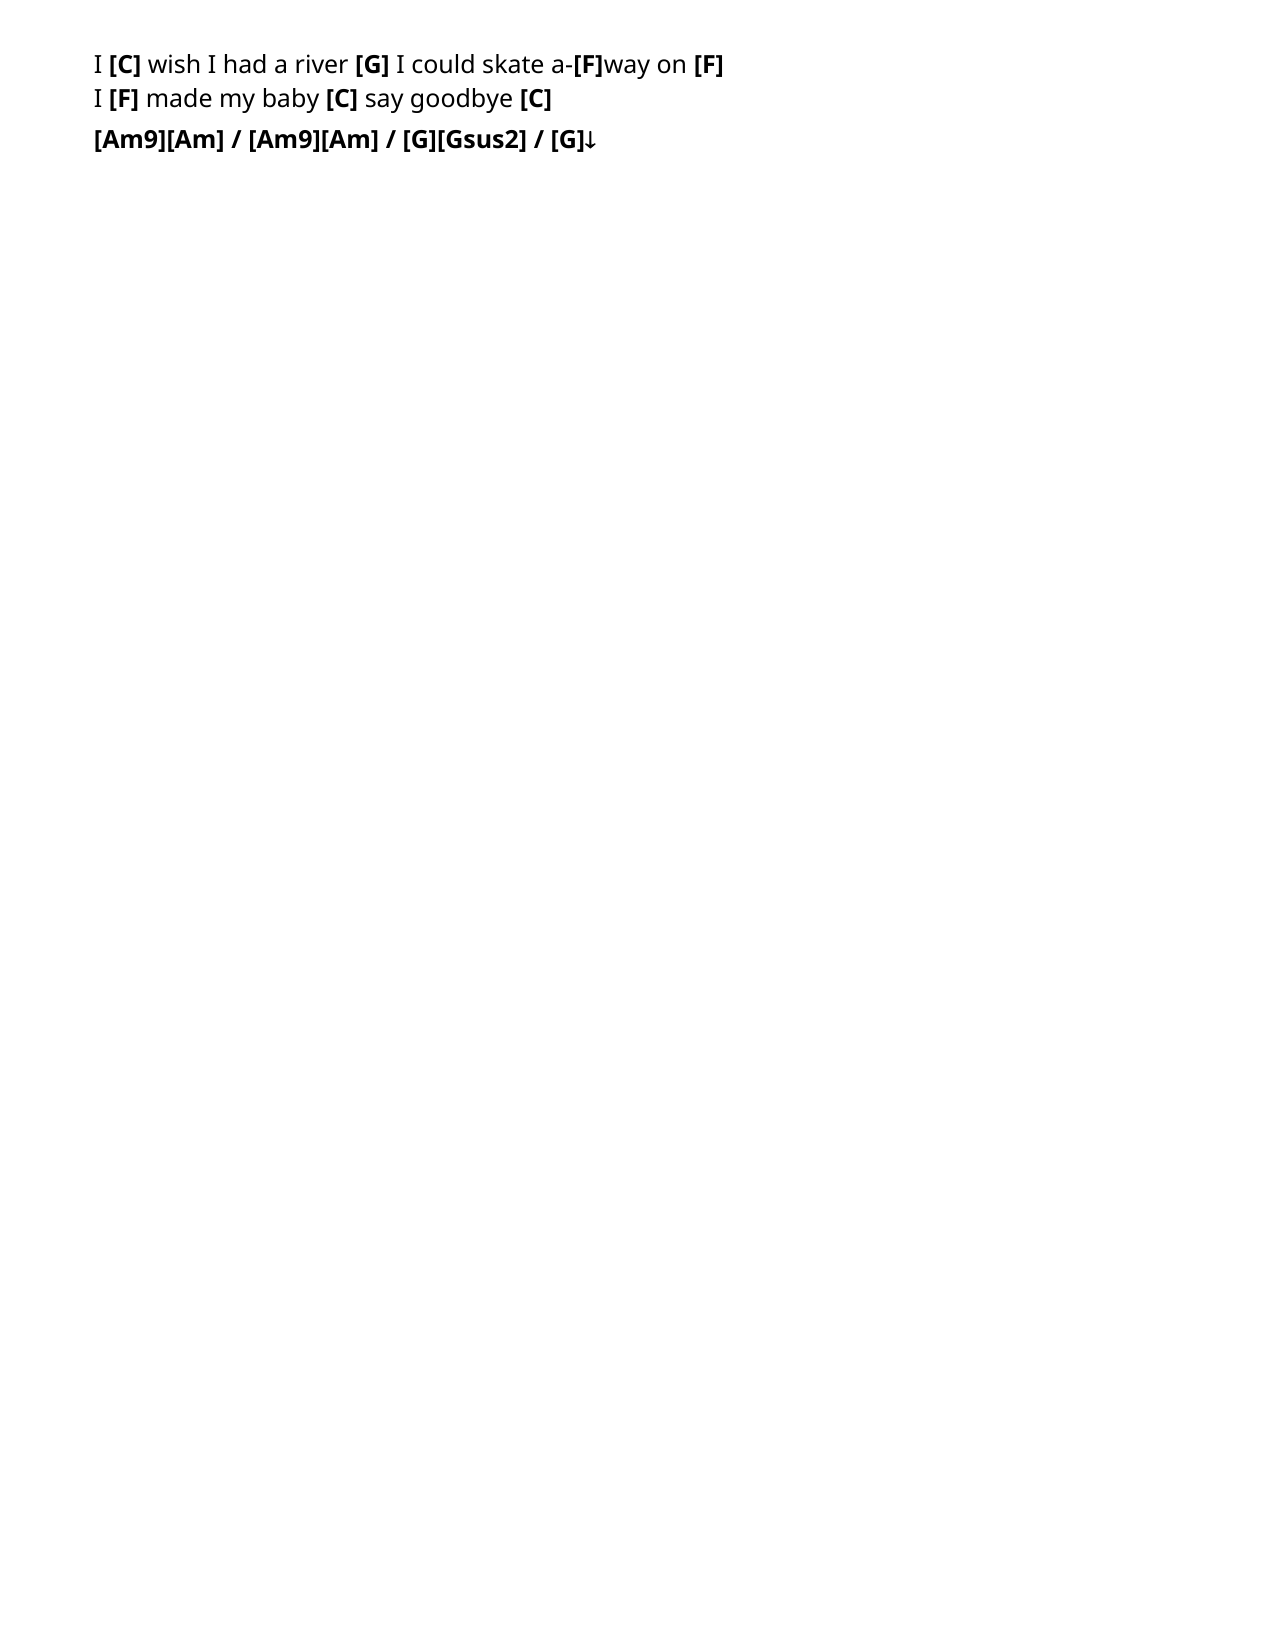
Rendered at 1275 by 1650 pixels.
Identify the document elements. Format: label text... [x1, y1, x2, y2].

text I [C] wish I had a river [G] I could skate a-[F]way on [F] [94, 47, 1256, 81]
text I [F] made my baby [C] say goodbye [C] [94, 81, 1256, 115]
text [Am9][Am] / [Am9][Am] / [G][Gsus2] / [G] [94, 121, 1256, 155]
